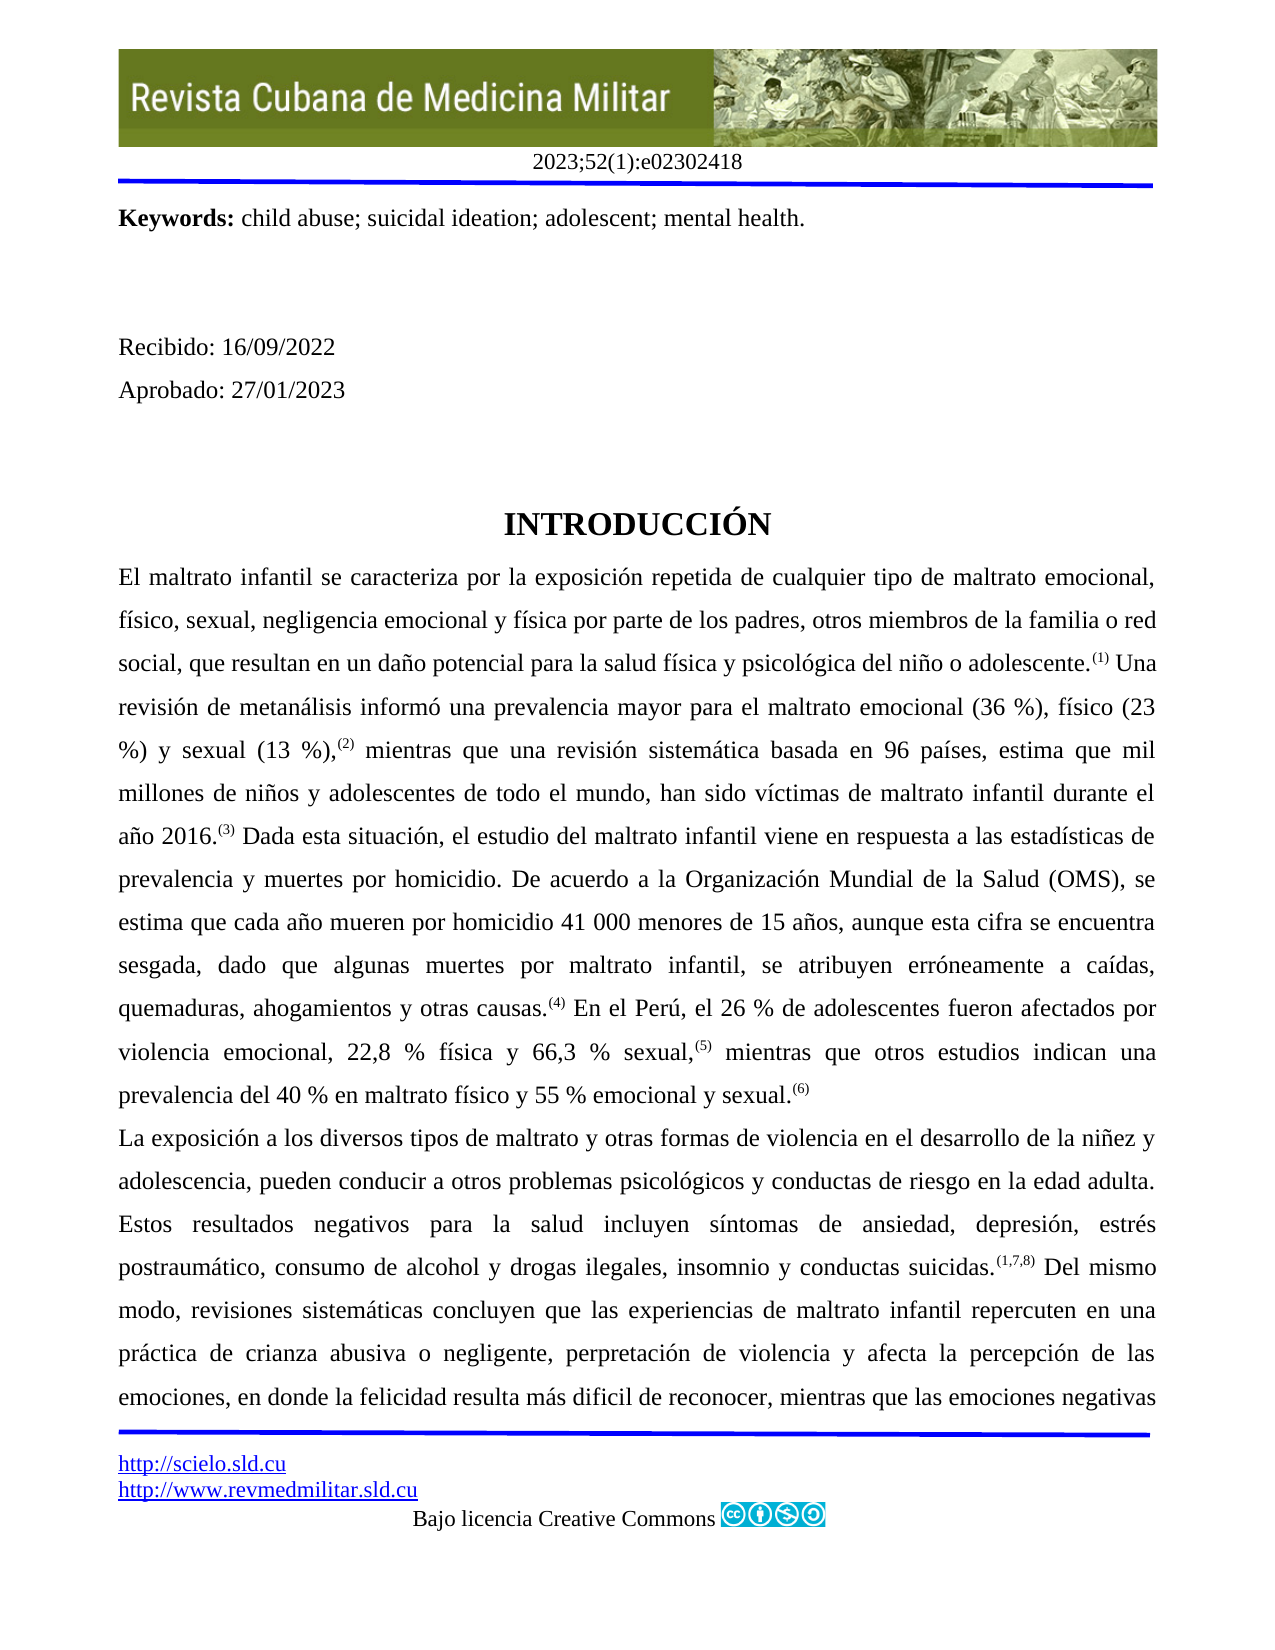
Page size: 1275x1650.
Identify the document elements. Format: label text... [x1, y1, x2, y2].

picture [720, 1502, 826, 1527]
picture [118, 49, 1158, 147]
text Recibido: 16/09/2022 [118, 332, 1157, 361]
text Keywords: child abuse; suicidal ideation; adolescent; mental health. [118, 203, 1157, 232]
text Aprobado: 27/01/2023 [118, 375, 1157, 404]
text INTRODUCCIÓN [118, 505, 1157, 543]
text El maltrato infantil se caracteriza por la exposición repetida de cualquier tipo de maltrato emocional, físico, sexual, negligencia emocional y física por parte de los padres, otros miembros de la familia o red social, que resultan en un daño potencial para la salud física y psicológica del niño o adolescente.(1) Una revisión de metanálisis informó una prevalencia mayor para el maltrato emocional (36 %), físico (23 %) y sexual (13 %),(2) mientras que una revisión sistemática basada en 96 países, estima que mil millones de niños y adolescentes de todo el mundo, han sido víctimas de maltrato infantil durante el año 2016.(3) Dada esta situación, el estudio del maltrato infantil viene en respuesta a las estadísticas de prevalencia y muertes por homicidio. De acuerdo a la Organización Mundial de la Salud (OMS), se estima que cada año mueren por homicidio 41 000 menores de 15 años, aunque esta cifra se encuentra sesgada, dado que algunas muertes por maltrato infantil, se atribuyen erróneamente a caídas, quemaduras, ahogamientos y otras causas.(4) En el Perú, el 26 % de adolescentes fueron afectados por violencia emocional, 22,8 % física y 66,3 % sexual,(5) mientras que otros estudios indican una prevalencia del 40 % en maltrato físico y 55 % emocional y sexual.(6) [118, 562, 1157, 1108]
